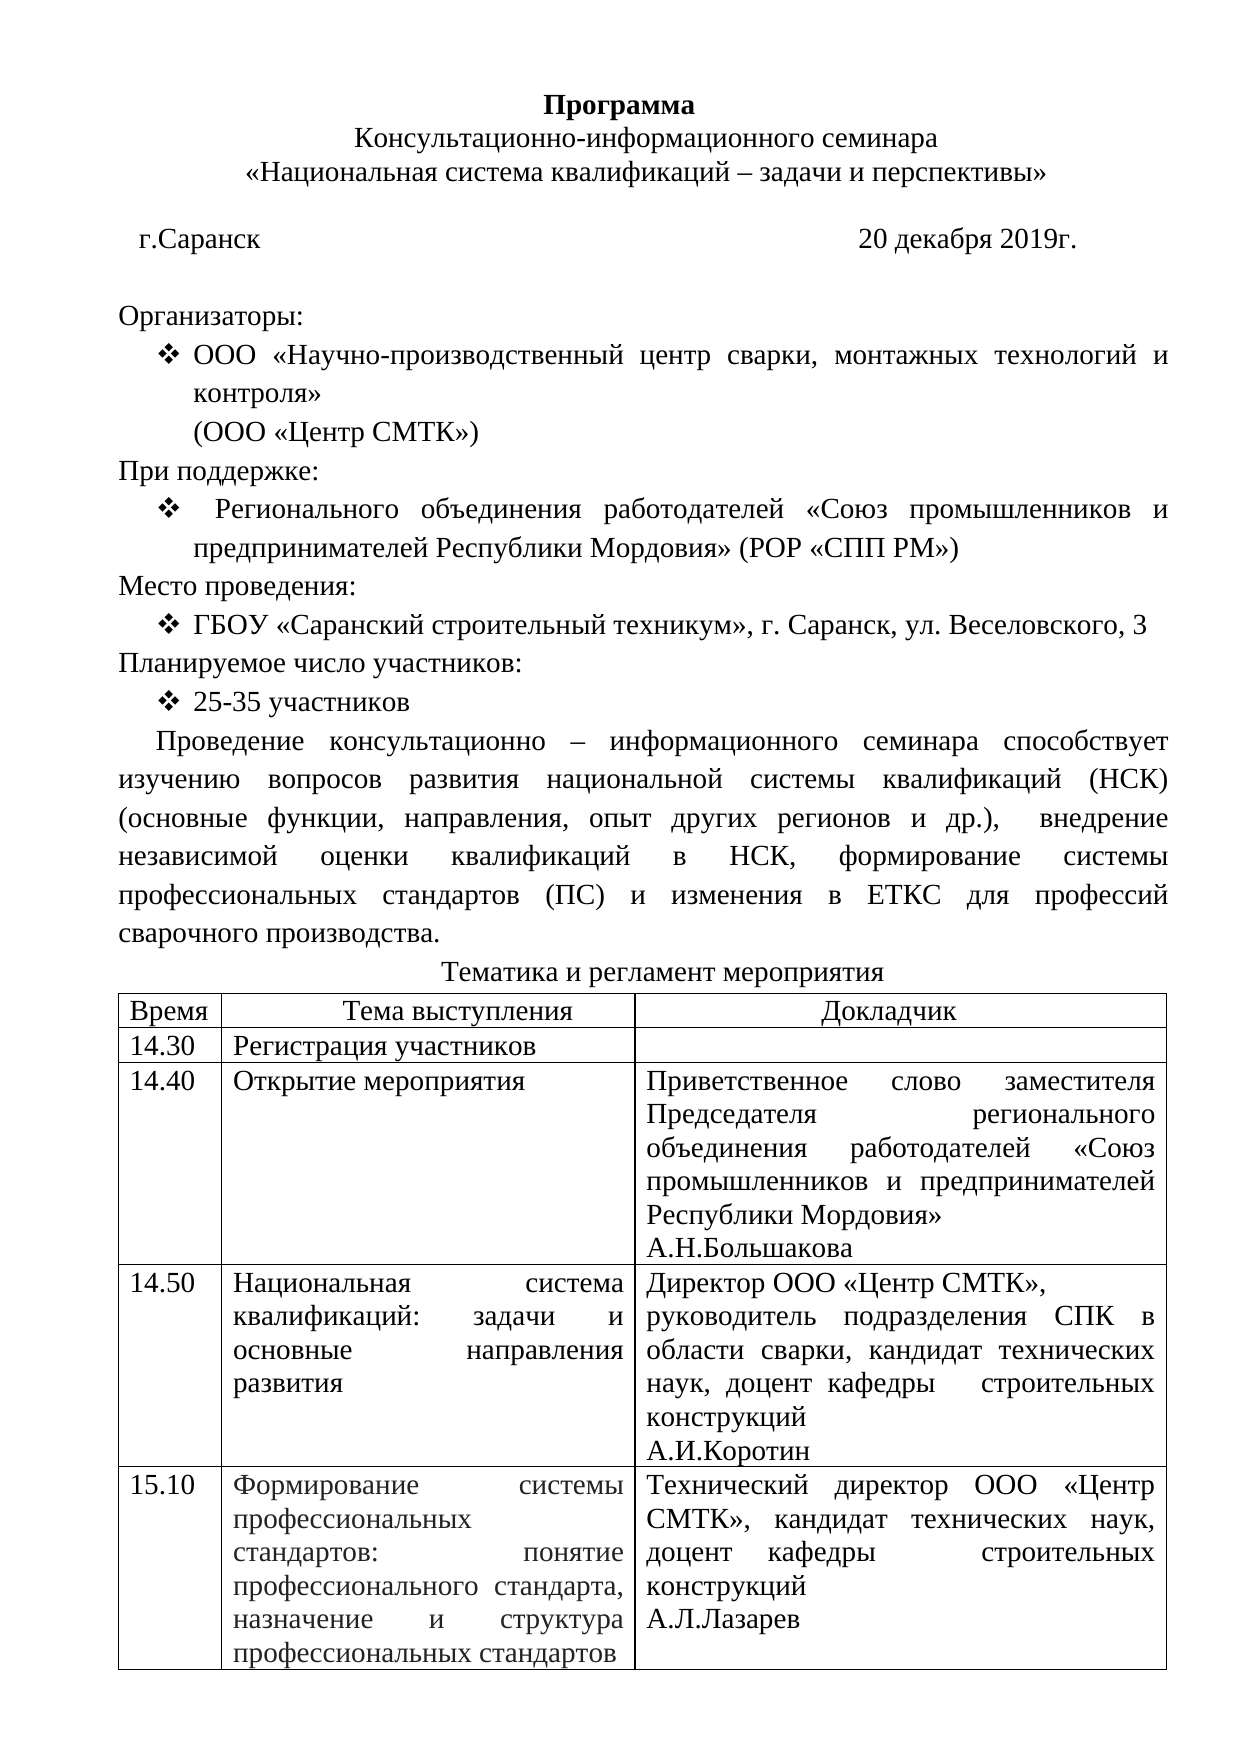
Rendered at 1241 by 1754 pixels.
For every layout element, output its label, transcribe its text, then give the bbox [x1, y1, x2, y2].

text Планируемое число участников: [118, 646, 1169, 679]
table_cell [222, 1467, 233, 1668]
list (ООО «Центр СМТК») [193, 414, 1169, 448]
table_cell Приветственное слово заместителя Председателя регионального объединения работодателей «Союз промышленников и предпринимателей Республики Мордовия» А.Н.Большакова [636, 1063, 1166, 1264]
table_cell 15.10 [119, 1467, 221, 1668]
list 25-35 участников [156, 684, 1169, 718]
text При поддержке: [118, 453, 1169, 486]
text Тематика и регламент мероприятия [118, 954, 1169, 987]
text Консультационно-информационного семинара [123, 121, 1169, 154]
table_cell Национальная система квалификаций: задачи и основные направления развития [222, 1265, 634, 1466]
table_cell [636, 1265, 1166, 1466]
list Регионального объединения работодателей «Союз промышленников и предпринимателей Республики Мордовия» (РОР «СПП РМ») [156, 491, 1169, 563]
table_cell 14.40 [119, 1063, 221, 1264]
text Место проведения: [118, 568, 1169, 602]
table_header Тема выступления [222, 994, 634, 1027]
text Организаторы: [118, 298, 1169, 332]
text Проведение консультационно – информационного семинара способствует изучению вопросов развития национальной системы квалификаций (НСК) (основные функции, направления, опыт других регионов и др.), внедрение независимой оценки квалификаций в НСК, формирование системы профессиональных стандартов (ПС) и изменения в ЕТКС для профессий сварочного производства. [118, 723, 1169, 949]
text «Национальная система квалификаций – задачи и перспективы» [123, 154, 1169, 188]
table_cell 14.30 [119, 1028, 221, 1062]
list ООО «Научно-производственный центр сварки, монтажных технологий и контроля» [156, 337, 1169, 409]
table_cell Регистрация участников [222, 1028, 634, 1062]
text Программа [123, 87, 1169, 121]
table_header Время [119, 994, 221, 1027]
table_cell Технический директор ООО «Центр СМТК», кандидат технических наук, доцент кафедры строительных конструкций А.Л.Лазарев [636, 1467, 1166, 1668]
table_cell Открытие мероприятия [222, 1063, 634, 1264]
table_header Докладчик [636, 994, 1166, 1027]
text г.Саранск 20 декабря 2019г. [118, 221, 1169, 255]
table_cell [636, 1028, 1166, 1062]
table_cell 14.50 [119, 1265, 221, 1466]
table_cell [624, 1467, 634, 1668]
list ГБОУ «Саранский строительный техникум», г. Саранск, ул. Веселовского, 3 [156, 607, 1169, 641]
